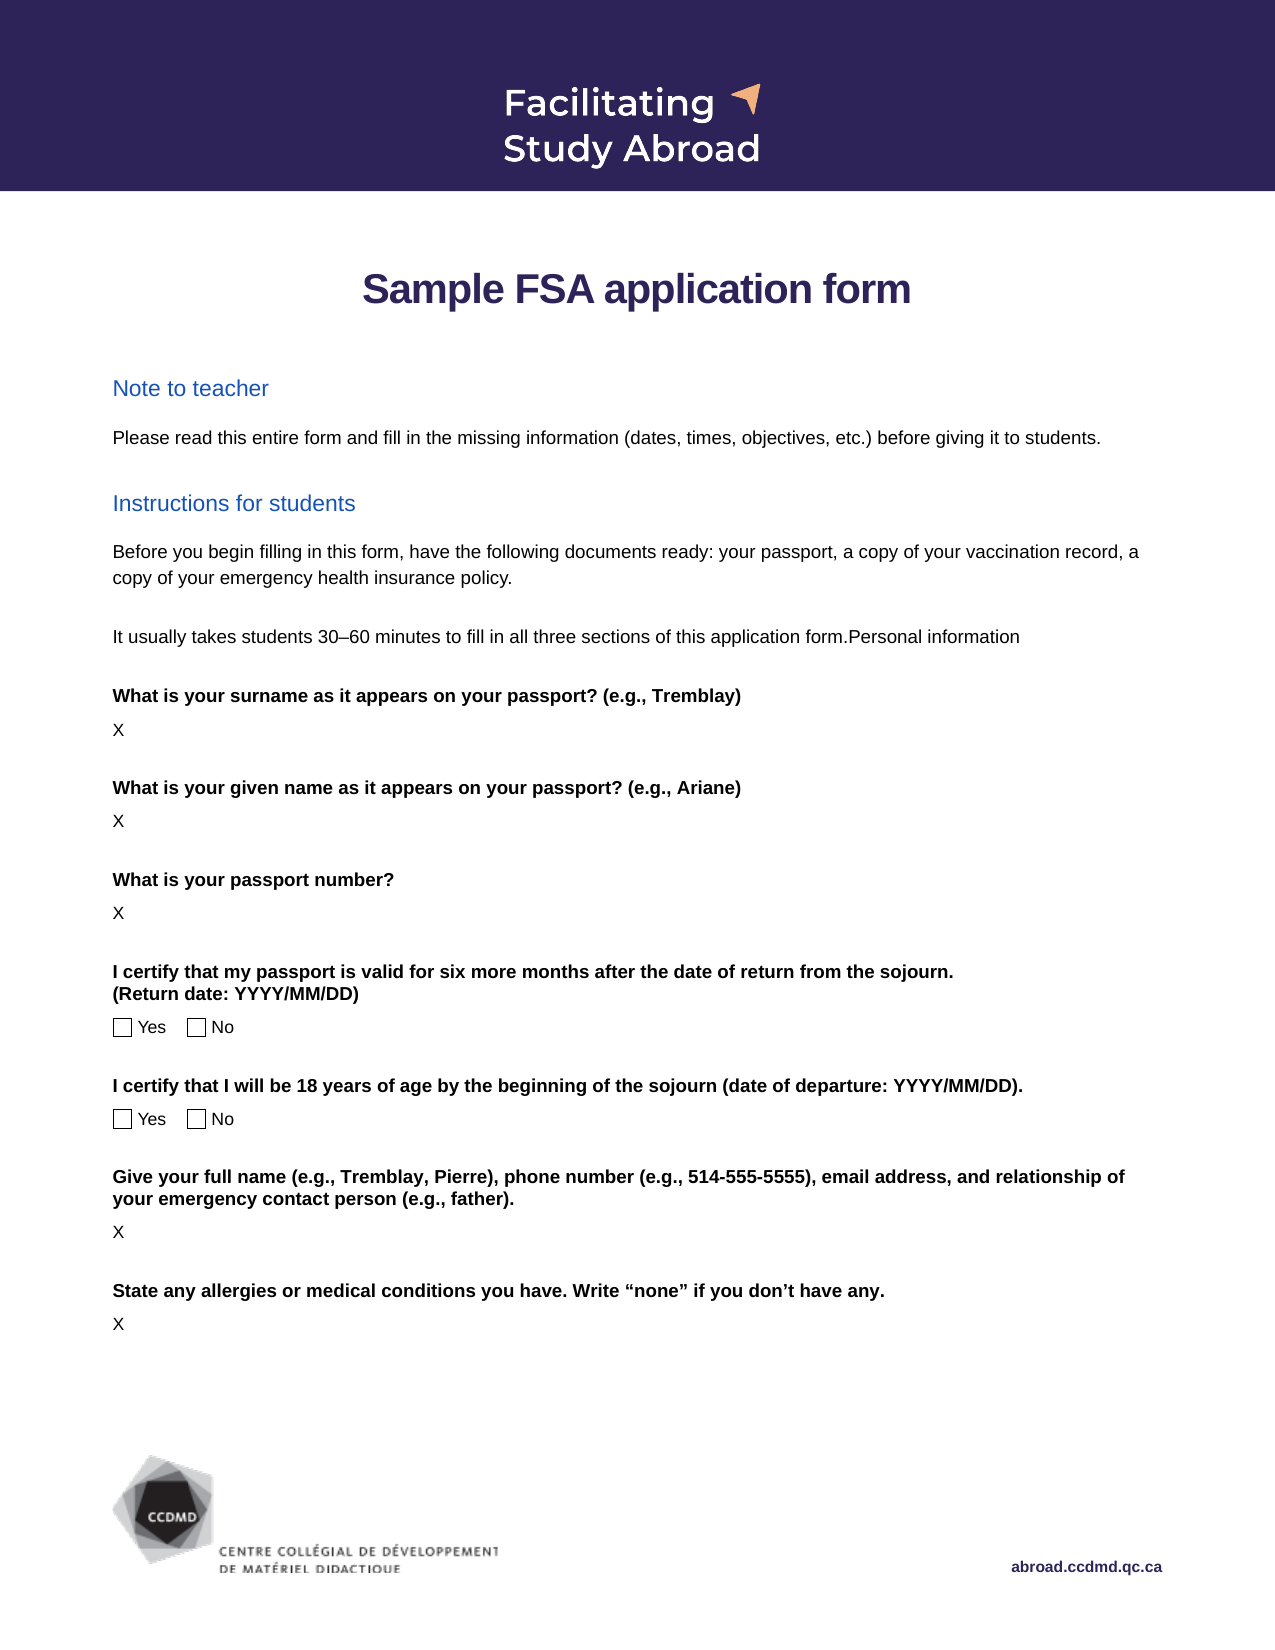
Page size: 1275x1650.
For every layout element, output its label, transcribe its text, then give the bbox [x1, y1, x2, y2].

text What is your surname as it appears on your passport? (e.g., Tremblay) [112, 685, 1163, 707]
text Before you begin filling in this form, have the following documents ready: your passport, a copy of your vaccination record, a copy of your emergency health insurance policy. [112, 541, 1163, 588]
text What is your passport number? [112, 869, 1163, 891]
text Give your full name (e.g., Tremblay, Pierre), phone number (e.g., 514-555-5555), email address, and relationship of your emergency contact person (e.g., father). [112, 1166, 1163, 1209]
text What is your given name as it appears on your passport? (e.g., Ariane) [112, 777, 1163, 799]
text X [112, 1314, 1163, 1334]
text X [112, 903, 1163, 923]
text I certify that I will be 18 years of age by the beginning of the sojourn (date of departure: YYYY/MM/DD). [112, 1074, 1163, 1096]
text X [112, 719, 1163, 740]
text I certify that my passport is valid for six more months after the date of return from the sojourn. (Return date: YYYY/MM/DD) [112, 961, 1163, 1004]
subtitle Instructions for students [112, 490, 1163, 516]
text It usually takes students 30–60 minutes to fill in all three sections of this application form.Personal information [112, 626, 1163, 648]
text X [112, 1222, 1163, 1242]
text Yes No [112, 1017, 1163, 1037]
subtitle Note to teacher [112, 375, 1163, 401]
text Yes No [112, 1108, 1163, 1129]
text X [112, 811, 1163, 832]
picture [504, 73, 772, 169]
title Sample FSA application form [112, 265, 1163, 313]
text State any allergies or medical conditions you have. Write “none” if you don’t have any. [112, 1280, 1163, 1301]
text Please read this entire form and fill in the missing information (dates, times, objectives, etc.) before giving it to students. [112, 426, 1163, 448]
